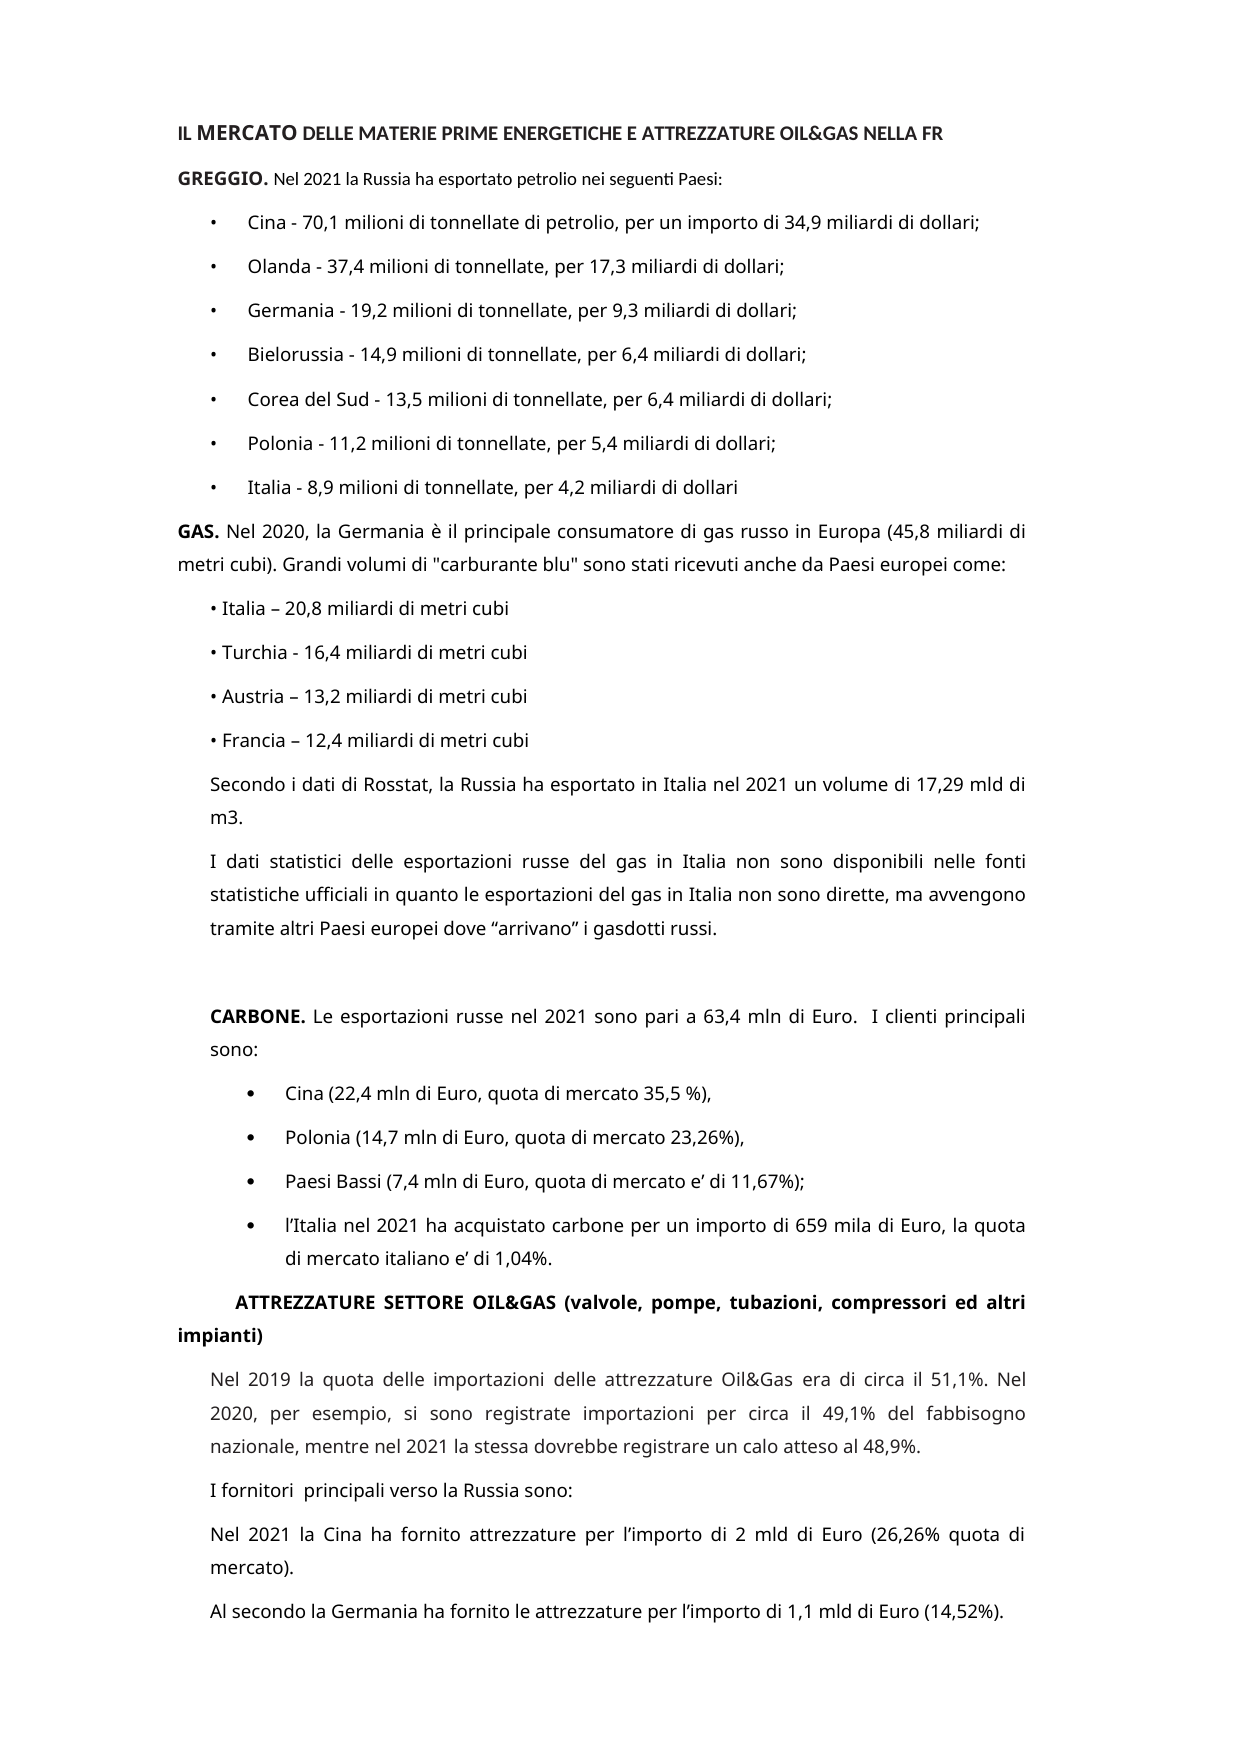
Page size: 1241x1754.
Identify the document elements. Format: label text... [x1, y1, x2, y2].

list Cina - 70,1 milioni di tonnellate di petrolio, per un importo di 34,9 miliardi di dollari; [210, 209, 1027, 235]
text • Italia – 20,8 miliardi di metri cubi [210, 595, 1027, 621]
list Corea del Sud - 13,5 milioni di tonnellate, per 6,4 miliardi di dollari; [210, 386, 1027, 411]
text IL MERCATO DELLE MATERIE PRIME ENERGETICHE E ATTREZZATURE OIL&GAS NELLA FR [177, 118, 1152, 147]
list Bielorussia - 14,9 milioni di tonnellate, per 6,4 miliardi di dollari; [210, 342, 1027, 367]
text Al secondo la Germania ha fornito le attrezzature per l’importo di 1,1 mld di Euro (14,52%). [210, 1598, 1027, 1624]
text ATTREZZATURE SETTORE OIL&GAS (valvole, pompe, tubazioni, compressori ed altri impianti) [177, 1289, 1027, 1348]
text • Turchia - 16,4 miliardi di metri cubi [210, 639, 1027, 665]
text • Austria – 13,2 miliardi di metri cubi [210, 683, 1027, 709]
list Cina (22,4 mln di Euro, quota di mercato 35,5 %), [247, 1080, 1027, 1106]
text GREGGIO. Nel 2021 la Russia ha esportato petrolio nei seguenti Paesi: [177, 165, 1152, 191]
list Italia - 8,9 milioni di tonnellate, per 4,2 miliardi di dollari [210, 474, 1027, 499]
list Polonia - 11,2 milioni di tonnellate, per 5,4 miliardi di dollari; [210, 430, 1027, 455]
text Nel 2021 la Cina ha fornito attrezzature per l’importo di 2 mld di Euro (26,26% quota di mercato). [210, 1521, 1027, 1580]
text I dati statistici delle esportazioni russe del gas in Italia non sono disponibili nelle fonti statistiche ufficiali in quanto le esportazioni del gas in Italia non sono dirette, ma avvengono tramite altri Paesi europei dove “arrivano” i gasdotti russi. [210, 849, 1027, 940]
text CARBONE. Le esportazioni russe nel 2021 sono pari a 63,4 mln di Euro. I clienti principali sono: [210, 1003, 1027, 1062]
list l’Italia nel 2021 ha acquistato carbone per un importo di 659 mila di Euro, la quota di mercato italiano e’ di 1,04%. [247, 1212, 1027, 1271]
list Germania - 19,2 milioni di tonnellate, per 9,3 miliardi di dollari; [210, 298, 1027, 323]
text Secondo i dati di Rosstat, la Russia ha esportato in Italia nel 2021 un volume di 17,29 mld di m3. [210, 771, 1027, 830]
text • Francia – 12,4 miliardi di metri cubi [210, 727, 1027, 753]
text I fornitori principali verso la Russia sono: [210, 1477, 1027, 1503]
list Polonia (14,7 mln di Euro, quota di mercato 23,26%), [247, 1124, 1027, 1150]
text GAS. Nel 2020, la Germania è il principale consumatore di gas russo in Europa (45,8 miliardi di metri cubi). Grandi volumi di "carburante blu" sono stati ricevuti anche da Paesi europei come: [177, 518, 1027, 577]
list Olanda - 37,4 milioni di tonnellate, per 17,3 miliardi di dollari; [210, 254, 1027, 279]
list Paesi Bassi (7,4 mln di Euro, quota di mercato e’ di 11,67%); [247, 1168, 1027, 1194]
text Nel 2019 la quota delle importazioni delle attrezzature Oil&Gas era di circa il 51,1%. Nel 2020, per esempio, si sono registrate importazioni per circa il 49,1% del fabbisogno nazionale, mentre nel 2021 la stessa dovrebbe registrare un calo atteso al 48,9%. [210, 1367, 1027, 1458]
